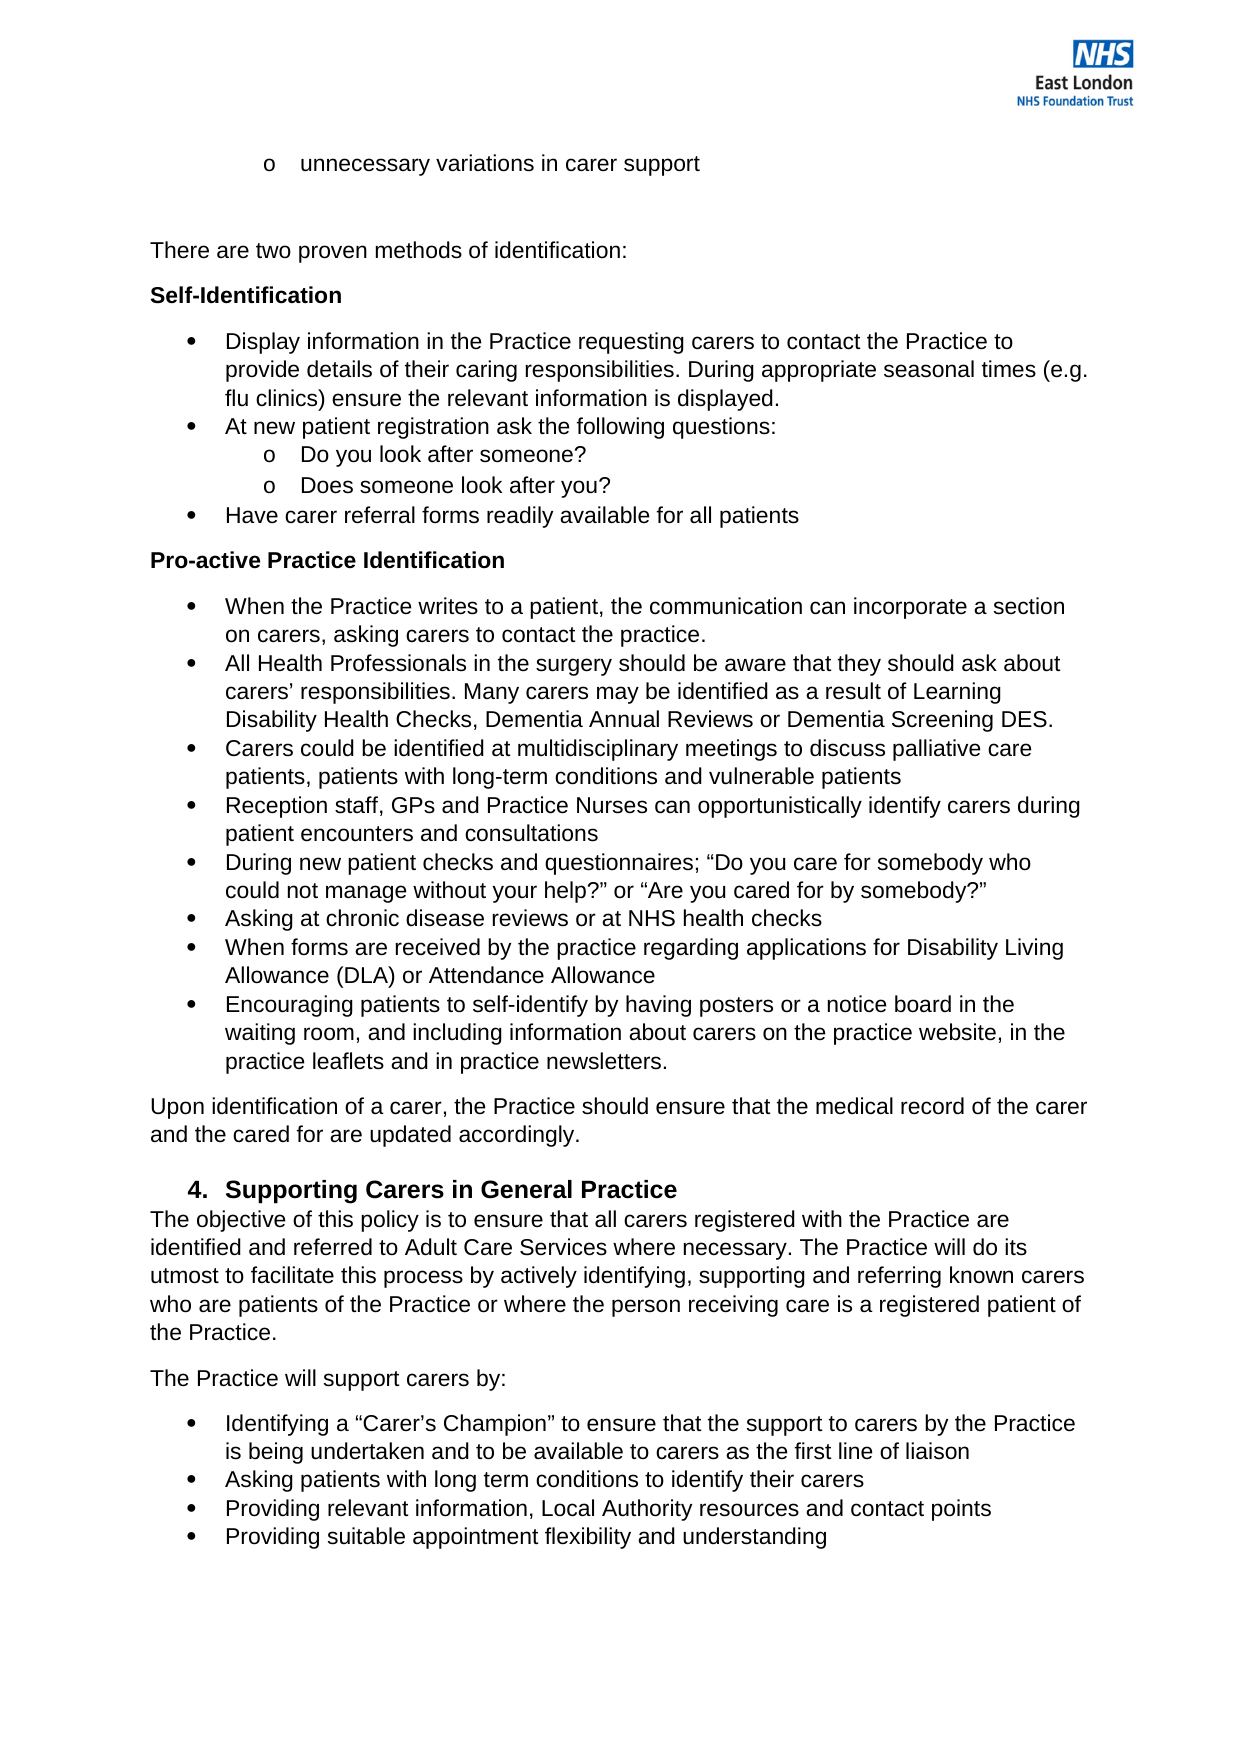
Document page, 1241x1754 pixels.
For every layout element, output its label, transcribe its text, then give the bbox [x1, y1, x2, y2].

list Reception staff, GPs and Practice Nurses can opportunistically identify carers during patient encounters and consultations [187, 792, 1090, 846]
list When the Practice writes to a patient, the communication can incorporate a section on carers, asking carers to contact the practice. [187, 593, 1090, 647]
list Display information in the Practice requesting carers to contact the Practice to provide details of their caring responsibilities. During appropriate seasonal times (e.g. flu clinics) ensure the relevant information is displayed. [187, 328, 1090, 411]
list Providing relevant information, Local Authority resources and contact points [187, 1495, 1090, 1521]
list Encouraging patients to self-identify by having posters or a notice board in the waiting room, and including information about carers on the practice website, in the practice leaflets and in practice newsletters. [187, 991, 1090, 1074]
list All Health Professionals in the surgery should be aware that they should ask about carers’ responsibilities. Many carers may be identified as a result of Learning Disability Health Checks, Dementia Annual Reviews or Dementia Screening DES. [187, 649, 1090, 733]
text Upon identification of a carer, the Practice should ensure that the medical record of the carer and the cared for are updated accordingly. [150, 1093, 1090, 1147]
list During new patient checks and questionnaires; “Do you care for somebody who could not manage without your help?” or “Are you cared for by somebody?” [187, 848, 1090, 903]
list Asking at chronic disease reviews or at NHS health checks [187, 905, 1090, 932]
text Pro-active Practice Identification [150, 547, 1090, 574]
list Identifying a “Carer’s Champion” to ensure that the support to carers by the Practice is being undertaken and to be available to carers as the first line of liaison [187, 1409, 1090, 1464]
list Do you look after someone? [262, 441, 1090, 470]
list Does someone look after you? [262, 472, 1090, 500]
text The Practice will support carers by: [150, 1364, 1090, 1391]
text The objective of this policy is to ensure that all carers registered with the Practice are identified and referred to Adult Care Services where necessary. The Practice will do its utmost to facilitate this process by actively identifying, supporting and referring known carers who are patients of the Practice or where the person receiving care is a registered patient of the Practice. [150, 1206, 1090, 1346]
text There are two proven methods of identification: [150, 237, 1090, 264]
picture [1005, 24, 1157, 130]
list When forms are received by the practice regarding applications for Disability Living Allowance (DLA) or Attendance Allowance [187, 934, 1090, 989]
list Providing suitable appointment flexibility and understanding [187, 1523, 1090, 1550]
list At new patient registration ask the following questions: [187, 413, 1090, 439]
text Self-Identification [150, 282, 1090, 309]
list unnecessary variations in carer support [262, 150, 1090, 178]
list Have carer referral forms readily available for all patients [187, 502, 1090, 529]
list Supporting Carers in General Practice [187, 1174, 1090, 1203]
list Carers could be identified at multidisciplinary meetings to discuss palliative care patients, patients with long-term conditions and vulnerable patients [187, 735, 1090, 789]
list Asking patients with long term conditions to identify their carers [187, 1466, 1090, 1493]
